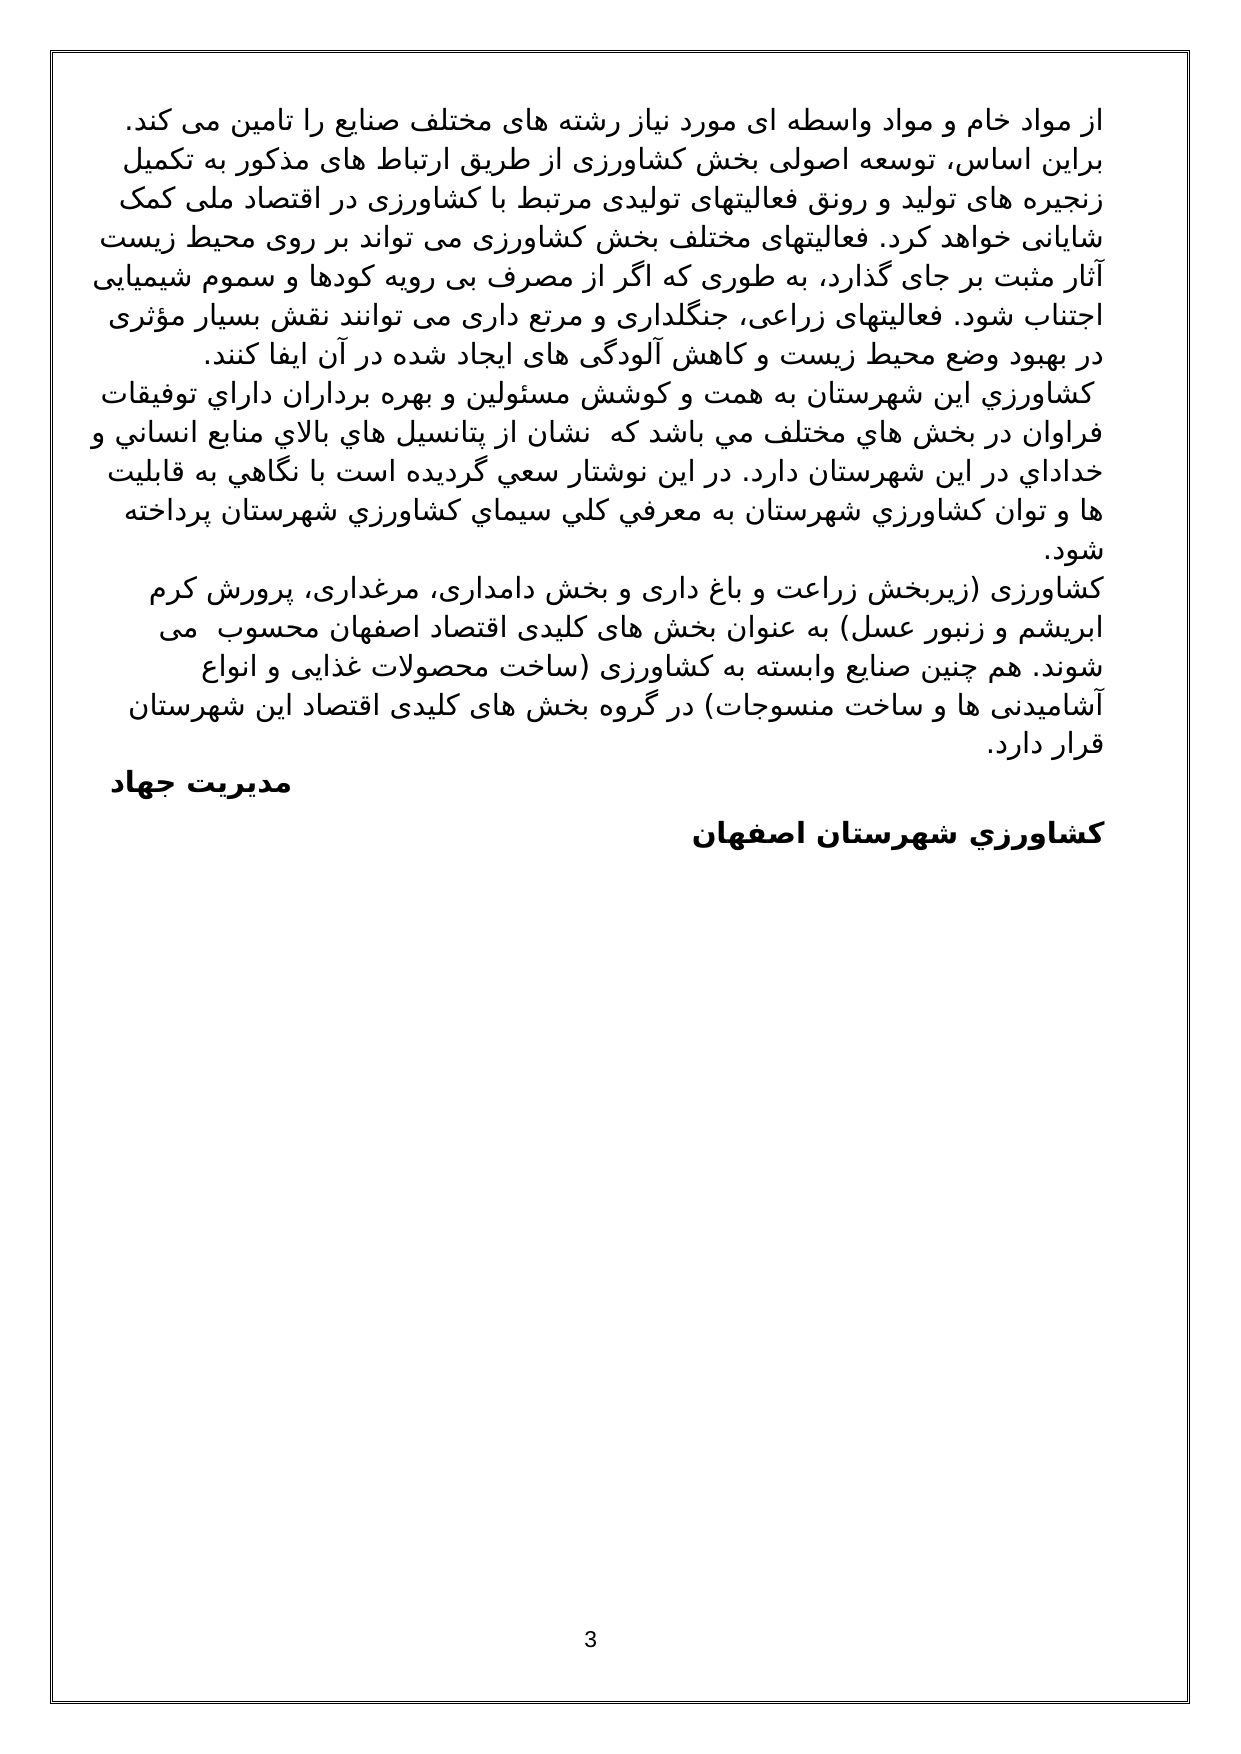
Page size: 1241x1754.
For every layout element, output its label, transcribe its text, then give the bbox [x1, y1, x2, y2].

text مديريت جهاد كشاورزي شهرستان اصفهان [83, 766, 1104, 851]
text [83, 103, 1104, 371]
text كشاورزي اين شهرستان به همت و كوشش مسئولين و بهره برداران داراي توفيقات فراوان در بخش هاي مختلف مي باشد كه نشان از پتانسيل هاي بالاي منابع انساني و خداداي در اين شهرستان دارد. در اين نوشتار سعي گرديده است با نگاهي به قابليت ها و توان كشاورزي شهرستان به معرفي كلي سيماي كشاورزي شهرستان پرداخته شود. [83, 376, 1104, 566]
text کشاورزی (زیربخش زراعت و باغ داری و بخش دامداری، مرغداری، پرورش کرم ابریشم و زنبور عسل) به عنوان بخش های کلیدی اقتصاد اصفهان محسوب می شوند. هم چنین صنایع وابسته به کشاورزی (ساخت محصولات غذایی و انواع آشامیدنی ها و ساخت منسوجات) در گروه بخش های کلیدی اقتصاد این شهرستان قرار دارد. [83, 571, 1104, 761]
